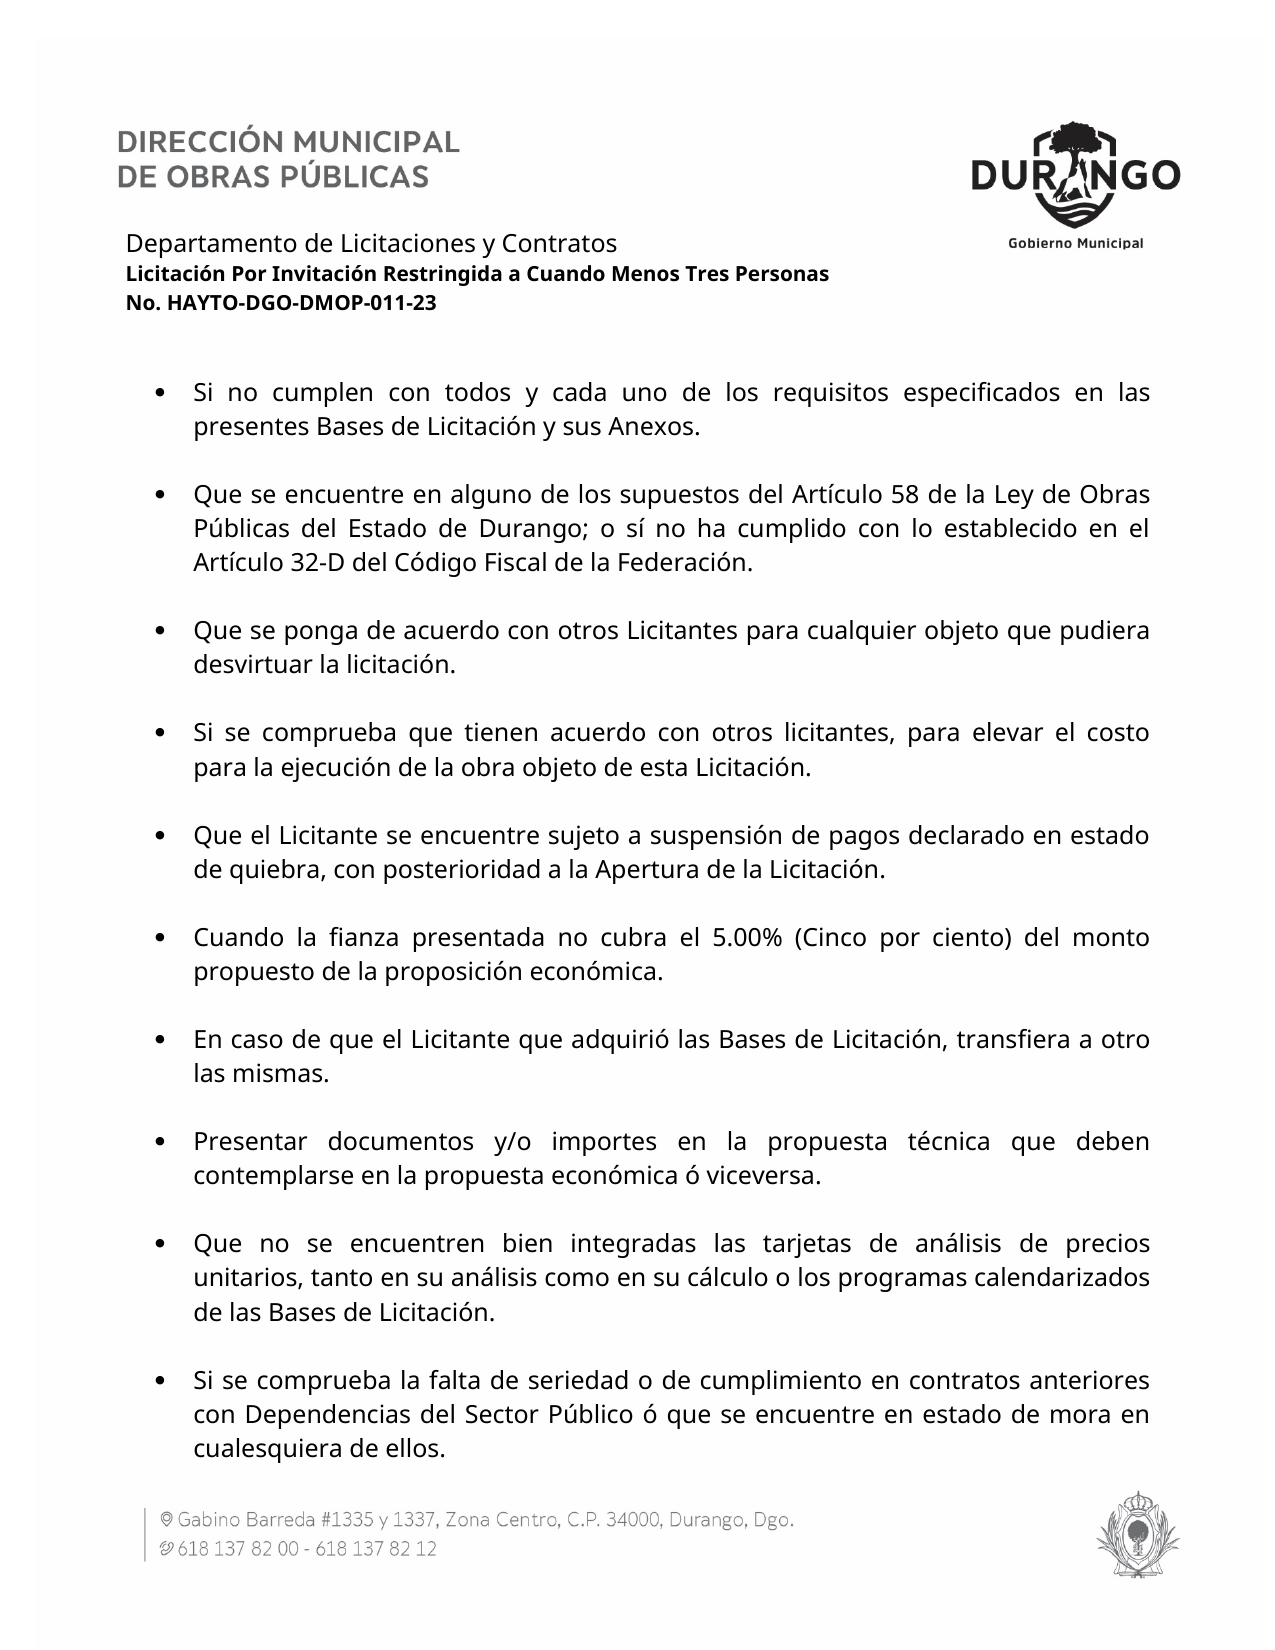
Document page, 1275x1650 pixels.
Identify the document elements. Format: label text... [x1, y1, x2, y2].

picture [35, 36, 1265, 1650]
list Presentar documentos y/o importes en la propuesta técnica que deben contemplarse en la propuesta económica ó viceversa. [156, 1124, 1152, 1192]
list Que se ponga de acuerdo con otros Licitantes para cualquier objeto que pudiera desvirtuar la licitación. [156, 613, 1152, 681]
list Si se comprueba que tienen acuerdo con otros licitantes, para elevar el costo para la ejecución de la obra objeto de esta Licitación. [156, 715, 1152, 783]
list En caso de que el Licitante que adquirió las Bases de Licitación, transfiera a otro las mismas. [156, 1022, 1152, 1090]
list Si no cumplen con todos y cada uno de los requisitos especificados en las presentes Bases de Licitación y sus Anexos. [156, 374, 1152, 443]
list Que se encuentre en alguno de los supuestos del Artículo 58 de de Obras Públicas del Estado de Durango; o sí no ha cumplido con lo establecido en el Artículo 32-D del Código Fiscal de [156, 477, 1152, 579]
list Que no se encuentren bien integradas las tarjetas de análisis de precios unitarios, tanto en su análisis como en su cálculo o los programas calendarizados de las Bases de Licitación. [156, 1226, 1152, 1328]
list Que el Licitante se encuentre sujeto a suspensión de pagos declarado en estado de quiebra, con posterioridad a de [156, 817, 1152, 885]
list Cuando la fianza presentada no cubra el 5.00% (Cinco por ciento) del monto propuesto de la proposición económica. [156, 919, 1152, 988]
list Si se comprueba la falta de seriedad o de cumplimiento en contratos anteriores con Dependencias del Sector Público ó que se encuentre en estado de mora en cualesquiera de ellos. [156, 1362, 1152, 1464]
